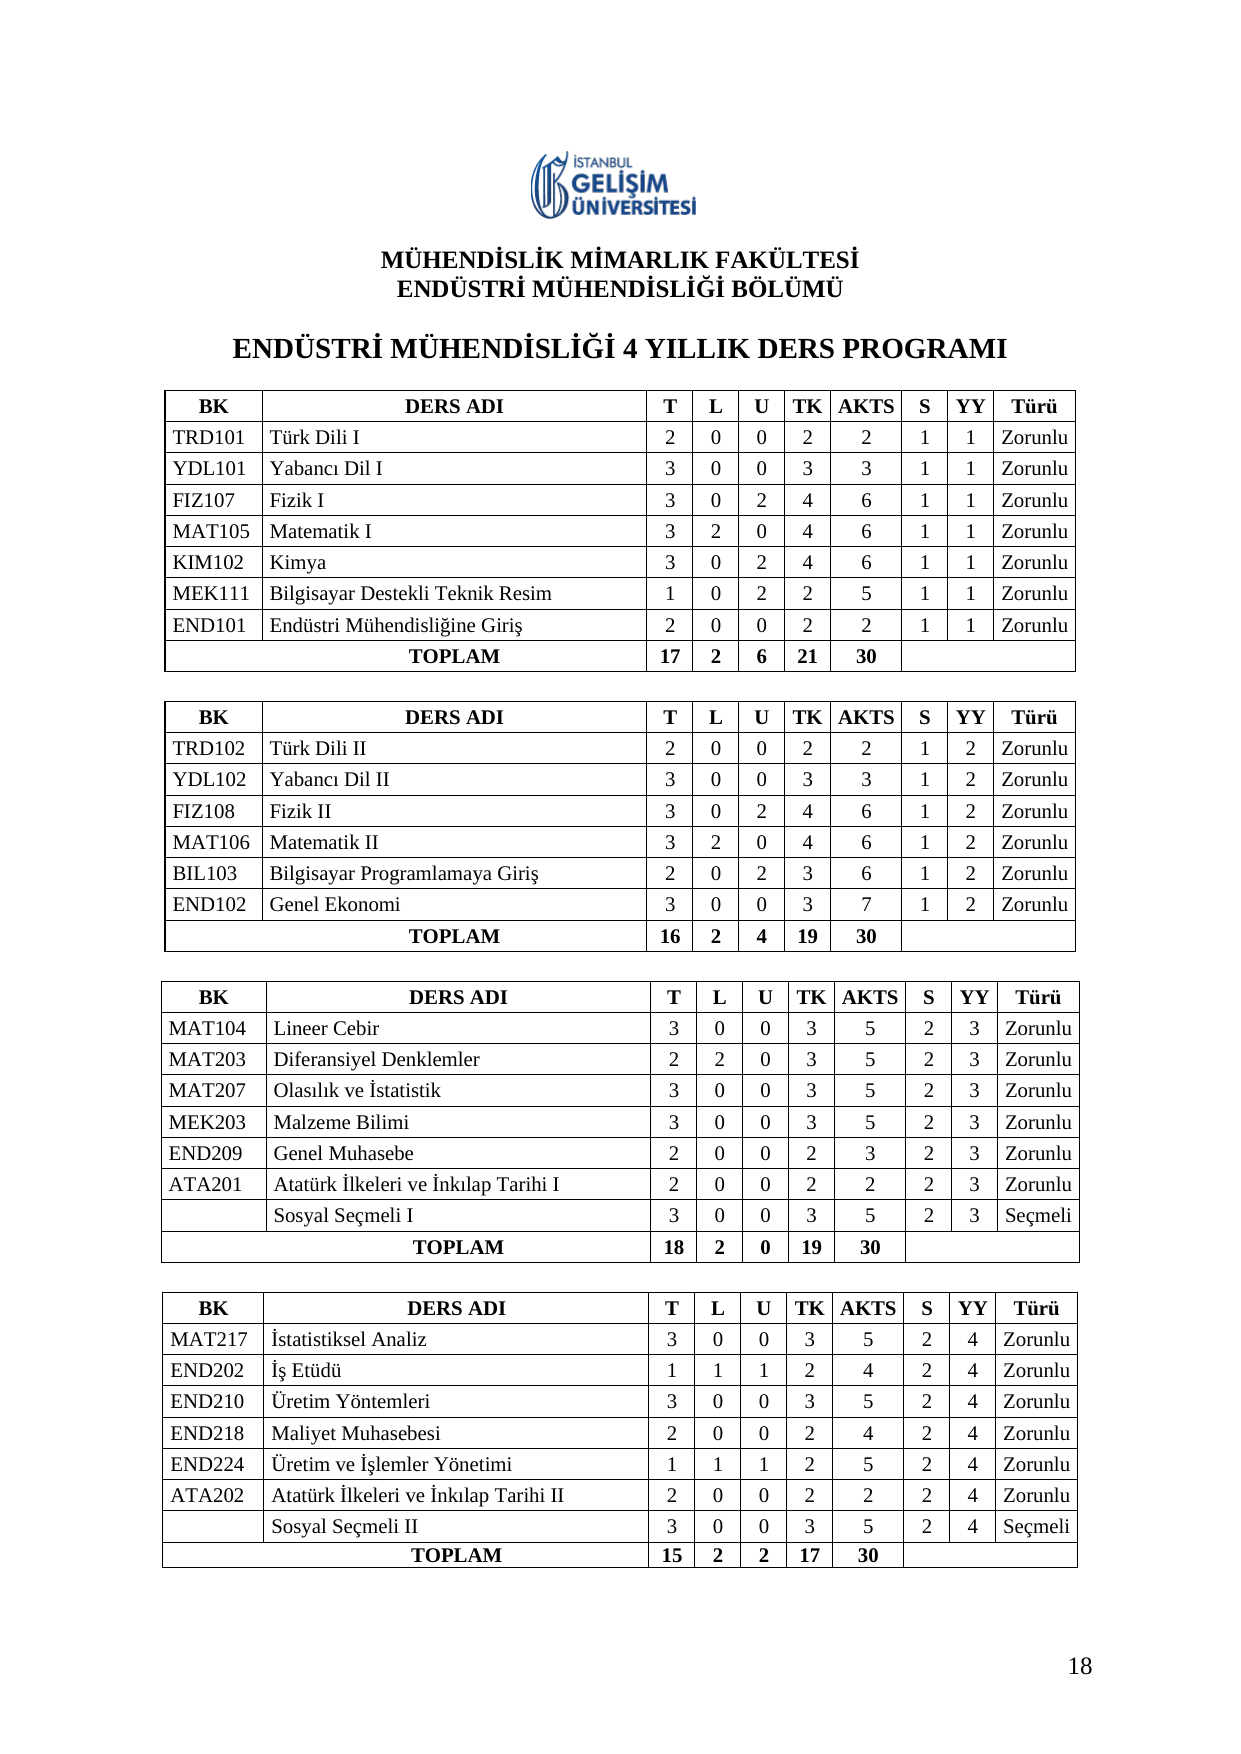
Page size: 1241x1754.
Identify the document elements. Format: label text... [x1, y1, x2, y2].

table_cell Türk Dili II [263, 733, 646, 763]
table_header DERS ADI [264, 1293, 648, 1323]
table_header S [906, 982, 951, 1012]
table_cell 0 [739, 610, 784, 640]
table_cell 1 [948, 547, 993, 577]
table_cell 5 [833, 1386, 903, 1417]
table_header U [739, 391, 784, 421]
table_cell TOPLAM [264, 1543, 648, 1567]
table_header YY [952, 982, 997, 1012]
table_cell 2 [651, 1138, 696, 1168]
table_cell Zorunlu [994, 858, 1075, 888]
table_cell Malzeme Bilimi [267, 1107, 650, 1137]
table_cell İstatistiksel Analiz [264, 1324, 648, 1354]
table_cell 7 [831, 889, 901, 919]
table_cell 2 [695, 1543, 740, 1567]
table_cell END224 [163, 1449, 263, 1479]
table_cell Fizik II [263, 796, 646, 826]
table_cell 1 [948, 610, 993, 640]
table_cell 3 [647, 764, 692, 794]
table_cell 0 [693, 610, 738, 640]
table_header T [649, 1293, 694, 1323]
table_cell 4 [950, 1324, 995, 1354]
table_cell 6 [831, 858, 901, 888]
table_cell 30 [833, 1543, 903, 1567]
table_cell 2 [739, 578, 784, 608]
table_cell 2 [948, 796, 993, 826]
table_cell [163, 1543, 264, 1567]
table_cell 18 [651, 1232, 696, 1262]
table_cell 3 [647, 796, 692, 826]
table_header Türü [998, 982, 1079, 1012]
table_cell 4 [785, 827, 830, 857]
table_cell MEK111 [166, 578, 262, 608]
table_cell 3 [647, 485, 692, 515]
table_cell 5 [835, 1200, 905, 1231]
table_cell MAT217 [163, 1324, 263, 1354]
table_cell [948, 921, 993, 951]
table_cell Kimya [263, 547, 646, 577]
table_cell [997, 1232, 1079, 1262]
table_cell 3 [952, 1200, 997, 1231]
table_cell 2 [904, 1355, 949, 1385]
table_cell 0 [697, 1013, 742, 1043]
table_cell 0 [693, 485, 738, 515]
table_cell YDL101 [166, 453, 262, 483]
table_cell 0 [743, 1200, 788, 1231]
table_cell 0 [695, 1324, 740, 1354]
table_cell 0 [739, 827, 784, 857]
table_cell 0 [697, 1169, 742, 1199]
table_cell MEK203 [162, 1107, 266, 1137]
table_cell 0 [741, 1324, 786, 1354]
table_cell 0 [693, 796, 738, 826]
table_cell 16 [647, 921, 692, 951]
table_cell 3 [651, 1200, 696, 1231]
table_cell 2 [739, 858, 784, 888]
table_cell 17 [787, 1543, 832, 1567]
table_cell 2 [647, 858, 692, 888]
table_cell 2 [904, 1449, 949, 1479]
table_cell Zorunlu [994, 889, 1075, 919]
table_cell [951, 1232, 997, 1262]
table_header S [902, 391, 947, 421]
table_cell 1 [902, 610, 947, 640]
table_cell [166, 641, 262, 671]
table_cell 1 [647, 578, 692, 608]
table_cell 2 [697, 1232, 742, 1262]
table_cell 2 [697, 1044, 742, 1074]
table_cell 1 [902, 733, 947, 763]
table_cell 0 [697, 1138, 742, 1168]
table_cell 2 [906, 1200, 951, 1231]
table_cell 1 [695, 1449, 740, 1479]
table_cell 0 [695, 1418, 740, 1448]
table_cell 2 [739, 796, 784, 826]
table_cell [902, 641, 948, 671]
table_cell 2 [787, 1418, 832, 1448]
table_cell Yabancı Dil II [263, 764, 646, 794]
table_cell 3 [649, 1386, 694, 1417]
table_cell Zorunlu [994, 453, 1075, 483]
table_cell 30 [835, 1232, 905, 1262]
table_cell 2 [785, 733, 830, 763]
table_cell 2 [904, 1324, 949, 1354]
table_cell KIM102 [166, 547, 262, 577]
table_cell 1 [741, 1449, 786, 1479]
table_cell 6 [831, 485, 901, 515]
table_cell 2 [741, 1543, 786, 1567]
table_cell Zorunlu [996, 1418, 1077, 1448]
table_cell Zorunlu [996, 1480, 1077, 1510]
table_header T [647, 391, 692, 421]
table_cell Zorunlu [996, 1324, 1077, 1354]
table_cell Üretim ve İşlemler Yönetimi [264, 1449, 648, 1479]
table_cell 2 [904, 1418, 949, 1448]
table_header TK [787, 1293, 832, 1323]
table_cell [948, 641, 993, 671]
table_cell MAT104 [162, 1013, 266, 1043]
table_cell [162, 1232, 266, 1262]
table_cell 5 [833, 1324, 903, 1354]
table_header Türü [994, 391, 1075, 421]
table_cell 2 [948, 733, 993, 763]
table_header DERS ADI [263, 391, 646, 421]
table_cell Genel Muhasebe [267, 1138, 650, 1168]
table_cell 2 [647, 733, 692, 763]
table_cell 3 [952, 1169, 997, 1199]
table_cell 30 [831, 641, 901, 671]
table_cell Diferansiyel Denklemler [267, 1044, 650, 1074]
table_cell 3 [787, 1386, 832, 1417]
table_cell 2 [906, 1107, 951, 1137]
table_cell 0 [739, 453, 784, 483]
table_cell 0 [693, 578, 738, 608]
table_cell END209 [162, 1138, 266, 1168]
table_cell 4 [950, 1386, 995, 1417]
table_cell 2 [693, 921, 738, 951]
table_cell END102 [166, 889, 262, 919]
table_cell 4 [785, 547, 830, 577]
table_cell 3 [647, 547, 692, 577]
table_cell 2 [649, 1480, 694, 1510]
table_cell 3 [789, 1013, 834, 1043]
table_cell 0 [743, 1169, 788, 1199]
table_cell 0 [693, 547, 738, 577]
table_cell 1 [902, 858, 947, 888]
table_cell 3 [789, 1107, 834, 1137]
table_cell 2 [906, 1044, 951, 1074]
table_cell 0 [743, 1044, 788, 1074]
table_cell 3 [789, 1044, 834, 1074]
table_cell [996, 1543, 1077, 1567]
table_cell 3 [647, 827, 692, 857]
table_cell 4 [785, 485, 830, 515]
table_cell 3 [835, 1138, 905, 1168]
table_cell 1 [695, 1355, 740, 1385]
table_cell 4 [950, 1449, 995, 1479]
table_cell 2 [693, 641, 738, 671]
table_cell Zorunlu [994, 516, 1075, 546]
table_cell Zorunlu [994, 827, 1075, 857]
table_cell TOPLAM [262, 921, 646, 951]
table_cell 0 [741, 1511, 786, 1542]
table_cell 6 [831, 516, 901, 546]
table_cell 0 [743, 1013, 788, 1043]
table_cell Zorunlu [996, 1386, 1077, 1417]
table_cell 1 [948, 422, 993, 452]
table_header YY [948, 391, 993, 421]
table_cell 4 [833, 1418, 903, 1448]
table_cell END218 [163, 1418, 263, 1448]
table_header AKTS [833, 1293, 903, 1323]
table_cell 2 [906, 1013, 951, 1043]
table_cell Bilgisayar Destekli Teknik Resim [263, 578, 646, 608]
table_cell 1 [741, 1355, 786, 1385]
table_cell Yabancı Dil I [263, 453, 646, 483]
table_cell TOPLAM [262, 641, 646, 671]
table_cell TOPLAM [266, 1232, 650, 1262]
table_header T [647, 702, 692, 732]
table_cell 17 [647, 641, 692, 671]
text MÜHENDİSLİK MİMARLIK FAKÜLTESİ [148, 245, 1093, 274]
table_cell 3 [789, 1075, 834, 1106]
table_cell Lineer Cebir [267, 1013, 650, 1043]
table_cell Genel Ekonomi [263, 889, 646, 919]
table_cell 2 [787, 1480, 832, 1510]
table_cell 2 [789, 1138, 834, 1168]
table_header Türü [996, 1293, 1077, 1323]
table_cell BIL103 [166, 858, 262, 888]
table_cell Zorunlu [998, 1044, 1079, 1074]
table_cell 1 [902, 453, 947, 483]
table_cell 2 [785, 422, 830, 452]
table_cell Zorunlu [994, 547, 1075, 577]
table_cell 1 [948, 485, 993, 515]
table_cell 2 [906, 1169, 951, 1199]
table_header U [741, 1293, 786, 1323]
table_cell 1 [902, 764, 947, 794]
table_cell Üretim Yöntemleri [264, 1386, 648, 1417]
table_cell TRD101 [166, 422, 262, 452]
table_cell 2 [904, 1480, 949, 1510]
table_cell 0 [695, 1386, 740, 1417]
table_cell Seçmeli [998, 1200, 1079, 1231]
table_cell Matematik I [263, 516, 646, 546]
table_cell 0 [743, 1138, 788, 1168]
table_cell 2 [789, 1169, 834, 1199]
table_cell 2 [693, 516, 738, 546]
table_cell 2 [651, 1169, 696, 1199]
table_cell [950, 1543, 996, 1567]
table_cell 2 [785, 578, 830, 608]
table_cell 19 [789, 1232, 834, 1262]
table_cell 2 [831, 422, 901, 452]
table_cell 0 [743, 1232, 788, 1262]
table_cell END101 [166, 610, 262, 640]
table_cell 3 [785, 453, 830, 483]
table_cell [902, 921, 948, 951]
table_cell 0 [739, 889, 784, 919]
table_cell 4 [950, 1480, 995, 1510]
table_cell 0 [697, 1075, 742, 1106]
table_cell 0 [693, 889, 738, 919]
table_cell 0 [741, 1480, 786, 1510]
table_cell 5 [833, 1449, 903, 1479]
table_cell 2 [651, 1044, 696, 1074]
table_cell 5 [833, 1511, 903, 1542]
table_cell 4 [739, 921, 784, 951]
table_cell [166, 921, 262, 951]
table_cell Zorunlu [994, 764, 1075, 794]
table_header S [902, 702, 947, 732]
table_header DERS ADI [267, 982, 650, 1012]
table_cell END202 [163, 1355, 263, 1385]
table_cell 1 [948, 516, 993, 546]
table_cell 1 [948, 578, 993, 608]
table_cell 0 [693, 764, 738, 794]
table_cell 1 [902, 889, 947, 919]
table_cell 3 [649, 1324, 694, 1354]
table_cell 1 [902, 578, 947, 608]
table_cell 2 [835, 1169, 905, 1199]
table_cell [994, 641, 1075, 671]
table_cell 15 [649, 1543, 694, 1567]
table_cell 3 [647, 516, 692, 546]
table_header L [693, 391, 738, 421]
table_cell İş Etüdü [264, 1355, 648, 1385]
table_cell 2 [904, 1511, 949, 1542]
table_cell 3 [952, 1044, 997, 1074]
table_cell 2 [833, 1480, 903, 1510]
table_cell 2 [948, 889, 993, 919]
table_header Türü [994, 702, 1075, 732]
table_cell 0 [697, 1107, 742, 1137]
table_cell 0 [693, 422, 738, 452]
table_cell MAT203 [162, 1044, 266, 1074]
table_cell 3 [785, 764, 830, 794]
table_cell TRD102 [166, 733, 262, 763]
table_cell 0 [693, 733, 738, 763]
table_cell 2 [647, 422, 692, 452]
table_cell [906, 1232, 951, 1262]
table_cell YDL102 [166, 764, 262, 794]
table_header T [651, 982, 696, 1012]
table_cell 3 [649, 1511, 694, 1542]
table_cell 2 [739, 485, 784, 515]
table_cell FIZ107 [166, 485, 262, 515]
table_cell 1 [649, 1449, 694, 1479]
table_cell 3 [952, 1013, 997, 1043]
table_cell Endüstri Mühendisliğine Giriş [263, 610, 646, 640]
table_cell 3 [831, 453, 901, 483]
table_header TK [785, 702, 830, 732]
table_cell 0 [741, 1386, 786, 1417]
table_cell Bilgisayar Programlamaya Giriş [263, 858, 646, 888]
table_header BK [166, 391, 262, 421]
table_cell 3 [651, 1075, 696, 1106]
table_cell 4 [950, 1418, 995, 1448]
table_cell 1 [902, 485, 947, 515]
table_cell 4 [785, 516, 830, 546]
table_header L [693, 702, 738, 732]
table_header L [695, 1293, 740, 1323]
table_header DERS ADI [263, 702, 646, 732]
table_cell Zorunlu [998, 1075, 1079, 1106]
text ENDÜSTRİ MÜHENDİSLİĞİ 4 YILLIK DERS PROGRAMI [148, 331, 1093, 365]
table_cell Zorunlu [996, 1355, 1077, 1385]
table_cell Zorunlu [994, 610, 1075, 640]
table_cell 3 [651, 1107, 696, 1137]
table_cell 1 [948, 453, 993, 483]
table_cell Sosyal Seçmeli I [267, 1200, 650, 1231]
table_cell 6 [831, 827, 901, 857]
table_cell ATA202 [163, 1480, 263, 1510]
table_cell 0 [695, 1511, 740, 1542]
table_header AKTS [831, 702, 901, 732]
table_cell 0 [697, 1200, 742, 1231]
table_cell Zorunlu [996, 1449, 1077, 1479]
table_header BK [166, 702, 262, 732]
table_cell Zorunlu [994, 733, 1075, 763]
table_cell 4 [833, 1355, 903, 1385]
table_cell 6 [831, 796, 901, 826]
table_cell 3 [787, 1511, 832, 1542]
table_cell Atatürk İlkeleri ve İnkılap Tarihi II [264, 1480, 648, 1510]
table_cell 2 [785, 610, 830, 640]
table_cell 3 [651, 1013, 696, 1043]
table_cell 2 [906, 1138, 951, 1168]
table_cell 2 [787, 1449, 832, 1479]
table_cell FIZ108 [166, 796, 262, 826]
table_cell MAT106 [166, 827, 262, 857]
table_cell 6 [739, 641, 784, 671]
table_header TK [789, 982, 834, 1012]
table_cell END210 [163, 1386, 263, 1417]
table_cell 0 [739, 764, 784, 794]
table_cell 0 [743, 1107, 788, 1137]
table_header TK [785, 391, 830, 421]
table_cell 6 [831, 547, 901, 577]
table_cell Fizik I [263, 485, 646, 515]
table_cell Zorunlu [994, 422, 1075, 452]
table_cell Türk Dili I [263, 422, 646, 452]
table_cell 3 [785, 858, 830, 888]
table_cell 0 [741, 1418, 786, 1448]
table_cell 3 [787, 1324, 832, 1354]
table_cell 5 [831, 578, 901, 608]
table_cell 0 [739, 516, 784, 546]
table_cell Zorunlu [994, 578, 1075, 608]
table_header BK [163, 1293, 263, 1323]
table_cell Seçmeli [996, 1511, 1077, 1542]
table_cell 3 [647, 889, 692, 919]
table_cell [904, 1543, 950, 1567]
table_cell 19 [785, 921, 830, 951]
table_header YY [950, 1293, 995, 1323]
table_cell 1 [902, 547, 947, 577]
table_cell Atatürk İlkeleri ve İnkılap Tarihi I [267, 1169, 650, 1199]
table_cell 3 [789, 1200, 834, 1231]
table_cell 2 [906, 1075, 951, 1106]
table_cell 1 [902, 516, 947, 546]
picture [531, 147, 708, 226]
table_cell 0 [693, 858, 738, 888]
table_cell 1 [902, 422, 947, 452]
table_cell 3 [647, 453, 692, 483]
table_cell MAT105 [166, 516, 262, 546]
table_header BK [162, 982, 266, 1012]
table_cell [162, 1200, 266, 1231]
table_cell 2 [831, 733, 901, 763]
table_header YY [948, 702, 993, 732]
table_cell 2 [649, 1418, 694, 1448]
table_cell Zorunlu [998, 1138, 1079, 1168]
table_cell 4 [950, 1355, 995, 1385]
table_cell Zorunlu [998, 1107, 1079, 1137]
table_cell 2 [647, 610, 692, 640]
table_cell 0 [739, 733, 784, 763]
table_header U [743, 982, 788, 1012]
table_cell 2 [831, 610, 901, 640]
table_cell 2 [693, 827, 738, 857]
table_cell 5 [835, 1044, 905, 1074]
table_header U [739, 702, 784, 732]
table_cell 2 [948, 764, 993, 794]
table_cell 2 [904, 1386, 949, 1417]
table_cell MAT207 [162, 1075, 266, 1106]
table_cell 5 [835, 1075, 905, 1106]
table_cell Sosyal Seçmeli II [264, 1511, 648, 1542]
table_cell Matematik II [263, 827, 646, 857]
table_cell 2 [739, 547, 784, 577]
table_header AKTS [831, 391, 901, 421]
table_cell 1 [649, 1355, 694, 1385]
table_cell 3 [831, 764, 901, 794]
table_cell Olasılık ve İstatistik [267, 1075, 650, 1106]
table_cell [163, 1511, 263, 1542]
table_cell 0 [739, 422, 784, 452]
table_cell 3 [785, 889, 830, 919]
table_cell 0 [743, 1075, 788, 1106]
table_cell 0 [693, 453, 738, 483]
table_header S [904, 1293, 949, 1323]
table_cell 1 [902, 796, 947, 826]
table_cell 4 [950, 1511, 995, 1542]
table_cell Zorunlu [998, 1169, 1079, 1199]
table_cell 3 [952, 1138, 997, 1168]
table_cell 3 [952, 1107, 997, 1137]
table_cell ATA201 [162, 1169, 266, 1199]
table_cell 5 [835, 1107, 905, 1137]
table_cell 1 [902, 827, 947, 857]
table_cell 2 [948, 858, 993, 888]
table_cell 30 [831, 921, 901, 951]
table_header L [697, 982, 742, 1012]
table_cell 4 [785, 796, 830, 826]
table_cell 5 [835, 1013, 905, 1043]
table_cell Zorunlu [998, 1013, 1079, 1043]
table_cell Maliyet Muhasebesi [264, 1418, 648, 1448]
table_cell 0 [695, 1480, 740, 1510]
table_cell 2 [787, 1355, 832, 1385]
text ENDÜSTRİ MÜHENDİSLİĞİ BÖLÜMÜ [148, 274, 1093, 302]
table_cell [994, 921, 1075, 951]
table_cell 21 [785, 641, 830, 671]
table_cell 3 [952, 1075, 997, 1106]
table_cell Zorunlu [994, 485, 1075, 515]
table_cell Zorunlu [994, 796, 1075, 826]
table_header AKTS [835, 982, 905, 1012]
table_cell 2 [948, 827, 993, 857]
